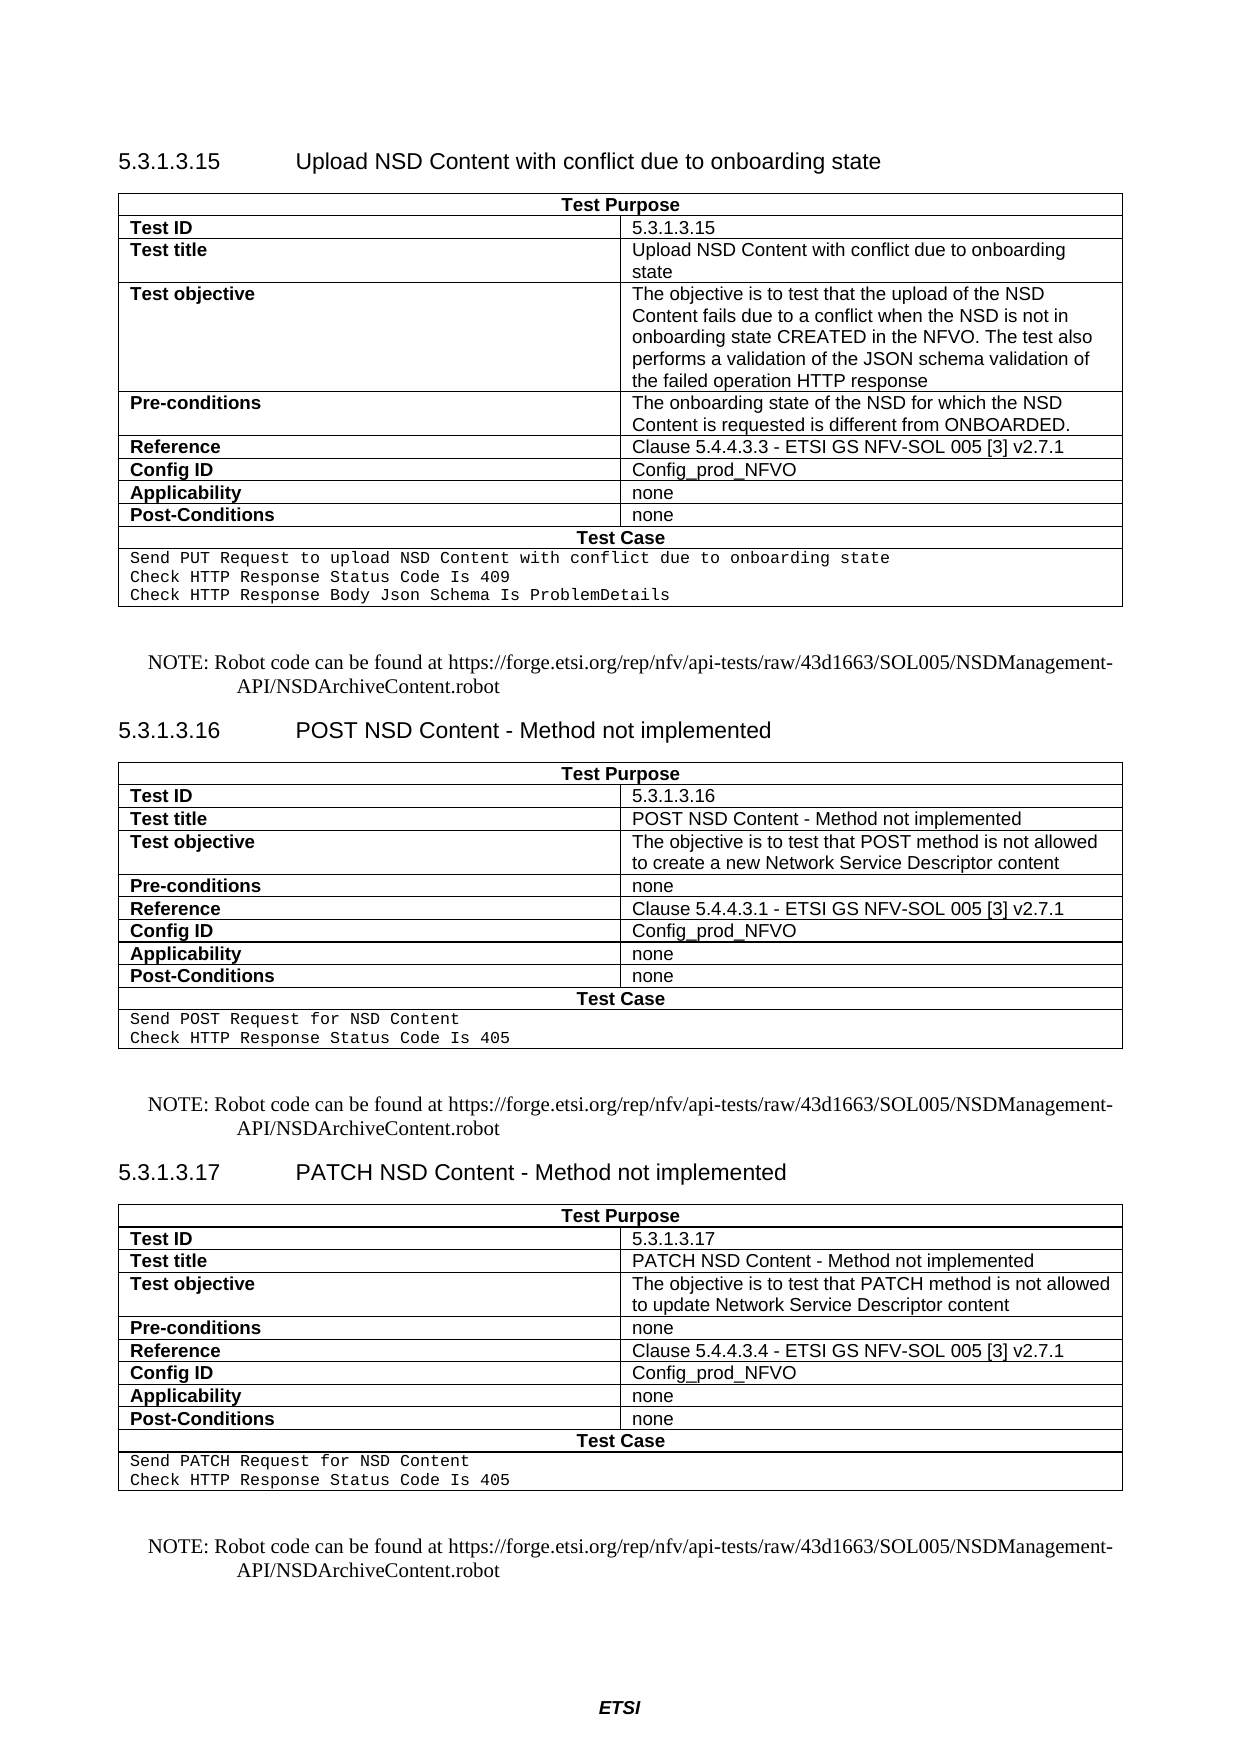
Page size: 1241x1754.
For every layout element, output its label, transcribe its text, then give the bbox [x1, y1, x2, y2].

table_cell Test title [119, 239, 620, 282]
table_cell none [621, 1317, 1122, 1338]
table_cell Test ID [119, 1228, 620, 1249]
table_cell Send PATCH Request for NSD Content Check HTTP Response Status Code Is 405 [119, 1453, 1122, 1490]
table_cell Pre-conditions [119, 1317, 620, 1338]
table_cell 5.3.1.3.17 [621, 1228, 1122, 1249]
table_cell Pre-conditions [119, 875, 620, 896]
table_cell Config_prod_NFVO [621, 1362, 1122, 1384]
subtitle 5.3.1.3.15 Upload NSD Content with conflict due to onboarding state [118, 148, 1122, 174]
table_cell The objective is to test that PATCH method is not allowed to update Network Service Descriptor content [621, 1273, 1122, 1316]
text NOTE: Robot code can be found at https://forge.etsi.org/rep/nfv/api-tests/raw/43d1663/SOL005/NSDManagement-API/NSDArchiveContent.robot [148, 1534, 1122, 1582]
table_header Test Purpose [119, 194, 1122, 215]
table_cell Post-Conditions [119, 504, 620, 526]
table_cell Post-Conditions [119, 965, 620, 987]
table_cell The objective is to test that POST method is not allowed to create a new Network Service Descriptor content [621, 831, 1122, 874]
table_cell Config ID [119, 1362, 620, 1384]
table_header Test Purpose [119, 1205, 1122, 1226]
subtitle 5.3.1.3.16 POST NSD Content - Method not implemented [118, 717, 1122, 743]
table_cell Test title [119, 1250, 620, 1272]
table_cell Applicability [119, 481, 620, 503]
table_header Test Purpose [119, 763, 1122, 784]
table_cell Applicability [119, 1385, 620, 1406]
table_cell Clause 5.4.4.3.3 - ETSI GS NFV-SOL 005 [3] v2.7.1 [621, 436, 1122, 458]
text NOTE: Robot code can be found at https://forge.etsi.org/rep/nfv/api-tests/raw/43d1663/SOL005/NSDManagement-API/NSDArchiveContent.robot [148, 650, 1122, 698]
table_cell none [621, 504, 1122, 526]
table_cell Test objective [119, 283, 620, 391]
table_cell 5.3.1.3.16 [621, 785, 1122, 807]
table_cell Reference [119, 436, 620, 458]
table_cell none [621, 1385, 1122, 1406]
text NOTE: Robot code can be found at https://forge.etsi.org/rep/nfv/api-tests/raw/43d1663/SOL005/NSDManagement-API/NSDArchiveContent.robot [148, 1092, 1122, 1140]
table_cell The onboarding state of the NSD for which the NSD Content is requested is different from ONBOARDED. [621, 392, 1122, 435]
table_cell Test Case [119, 527, 1122, 548]
table_cell none [621, 481, 1122, 503]
table_cell Send PUT Request to upload NSD Content with conflict due to onboarding state Check HTTP Response Status Code Is 409 Check HTTP Response Body Json Schema Is ProblemDetails [119, 549, 1122, 606]
table_cell Send POST Request for NSD Content Check HTTP Response Status Code Is 405 [119, 1010, 1122, 1048]
table_cell none [621, 875, 1122, 896]
table_cell Test objective [119, 1273, 620, 1316]
table_cell Upload NSD Content with conflict due to onboarding state [621, 239, 1122, 282]
table_cell Test Case [119, 988, 1122, 1009]
table_cell Config ID [119, 459, 620, 480]
table_cell POST NSD Content - Method not implemented [621, 808, 1122, 829]
table_cell none [621, 943, 1122, 964]
table_cell Post-Conditions [119, 1407, 620, 1429]
table_cell Config_prod_NFVO [621, 920, 1122, 941]
table_cell Test ID [119, 216, 620, 238]
table_cell Pre-conditions [119, 392, 620, 435]
table_cell Config_prod_NFVO [621, 459, 1122, 480]
table_cell none [621, 965, 1122, 987]
table_cell Clause 5.4.4.3.4 - ETSI GS NFV-SOL 005 [3] v2.7.1 [621, 1340, 1122, 1361]
table_cell Applicability [119, 943, 620, 964]
table_cell The objective is to test that the upload of the NSD Content fails due to a conflict when the NSD is not in onboarding state CREATED in the NFVO. The test also performs a validation of the JSON schema validation of the failed operation HTTP response [621, 283, 1122, 391]
table_cell PATCH NSD Content - Method not implemented [621, 1250, 1122, 1272]
table_cell Reference [119, 897, 620, 919]
table_cell Clause 5.4.4.3.1 - ETSI GS NFV-SOL 005 [3] v2.7.1 [621, 897, 1122, 919]
table_cell Test objective [119, 831, 620, 874]
table_cell Test ID [119, 785, 620, 807]
table_cell none [621, 1407, 1122, 1429]
table_cell 5.3.1.3.15 [621, 216, 1122, 238]
table_cell Reference [119, 1340, 620, 1361]
table_cell Config ID [119, 920, 620, 941]
table_cell Test title [119, 808, 620, 829]
table_cell Test Case [119, 1430, 1122, 1451]
subtitle 5.3.1.3.17 PATCH NSD Content - Method not implemented [118, 1159, 1122, 1185]
